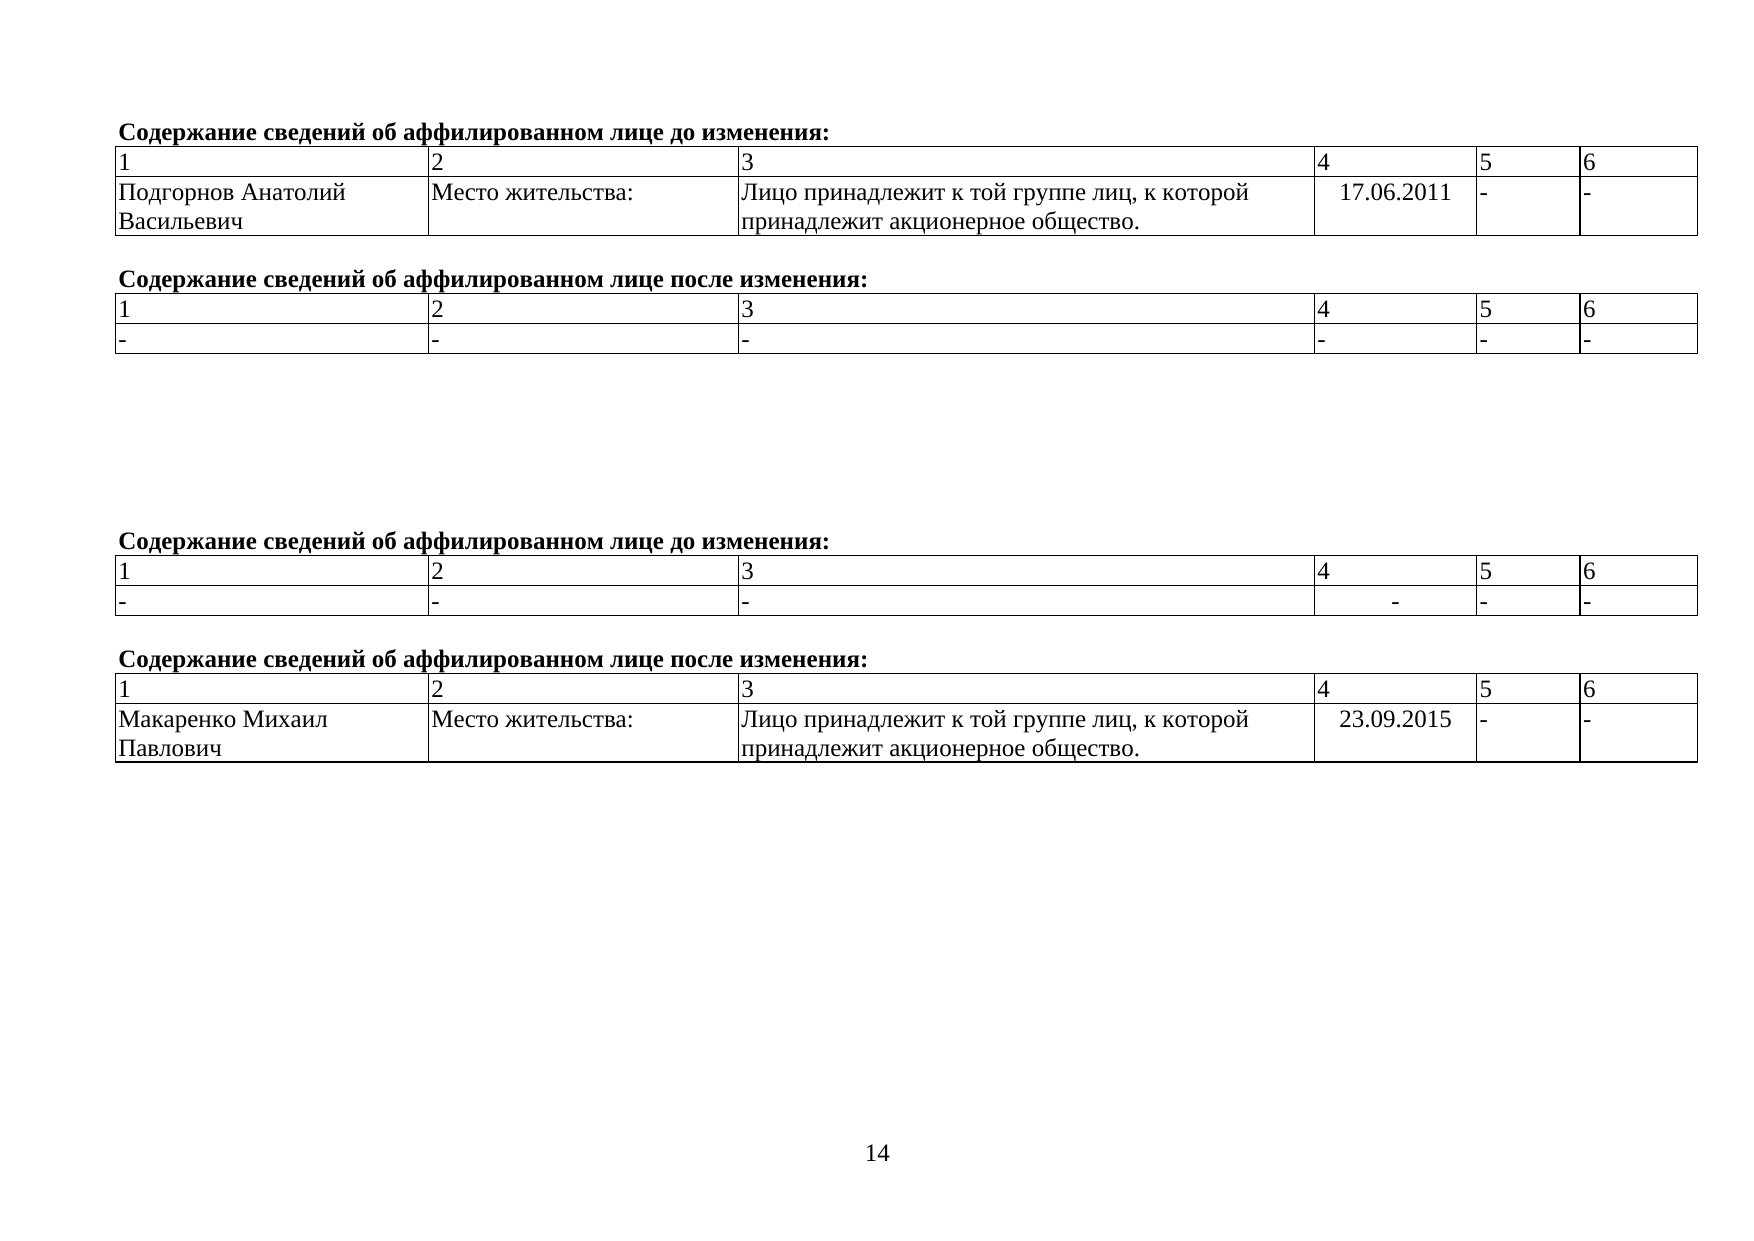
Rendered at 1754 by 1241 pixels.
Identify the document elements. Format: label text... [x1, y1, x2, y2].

table_header 6 [1581, 674, 1697, 703]
table_header 2 [429, 147, 738, 176]
table_cell 23.09.2015 [1315, 704, 1476, 761]
table_cell Лицо принадлежит к той группе лиц, к которой принадлежит акционерное общество. [739, 704, 1314, 761]
table_header 3 [739, 556, 1314, 585]
table_cell Место жительства: [429, 704, 738, 761]
table_cell Лицо принадлежит к той группе лиц, к которой принадлежит акционерное общество. [739, 177, 1314, 234]
table_header 4 [1315, 674, 1476, 703]
table_header 1 [116, 294, 428, 323]
table_cell - [429, 586, 738, 614]
table_cell - [1581, 324, 1697, 353]
table_cell - [1315, 324, 1476, 353]
table_cell Макаренко Михаил Павлович [116, 704, 428, 761]
table_header 6 [1581, 294, 1697, 323]
table_header 6 [1581, 147, 1697, 176]
table_header 2 [429, 294, 738, 323]
table_header 2 [429, 674, 738, 703]
table_header 4 [1315, 294, 1476, 323]
table_cell - [1581, 177, 1697, 234]
table_cell - [1477, 704, 1579, 761]
table_cell - [739, 586, 1314, 614]
table_cell Подгорнов Анатолий Васильевич [116, 177, 428, 234]
table_header 6 [1581, 556, 1697, 585]
table_cell - [1477, 586, 1579, 614]
table_header 4 [1315, 556, 1476, 585]
table_header 5 [1477, 674, 1579, 703]
table_cell - [1315, 586, 1476, 614]
table_header 4 [1315, 147, 1476, 176]
table_header 1 [116, 674, 428, 703]
table_cell Место жительства: [429, 177, 738, 234]
table_cell - [1581, 586, 1697, 614]
table_header 3 [739, 674, 1314, 703]
table_cell - [116, 586, 428, 614]
table_cell - [1477, 177, 1579, 234]
table_header 2 [429, 556, 738, 585]
table_cell - [739, 324, 1314, 353]
table_cell - [1581, 704, 1697, 761]
text Содержание сведений об аффилированном лице до изменения: [118, 117, 1636, 146]
table_header 1 [116, 556, 428, 585]
table_header 3 [739, 147, 1314, 176]
table_cell - [429, 324, 738, 353]
text Содержание сведений об аффилированном лице до изменения: [118, 526, 1636, 555]
text Содержание сведений об аффилированном лице после изменения: [118, 644, 1636, 673]
text Содержание сведений об аффилированном лице после изменения: [118, 264, 1636, 293]
table_header 5 [1477, 294, 1579, 323]
table_cell 17.06.2011 [1315, 177, 1476, 234]
table_cell - [116, 324, 428, 353]
table_header 1 [116, 147, 428, 176]
table_header 5 [1477, 556, 1579, 585]
table_cell - [1477, 324, 1579, 353]
table_header 5 [1477, 147, 1579, 176]
table_header 3 [739, 294, 1314, 323]
